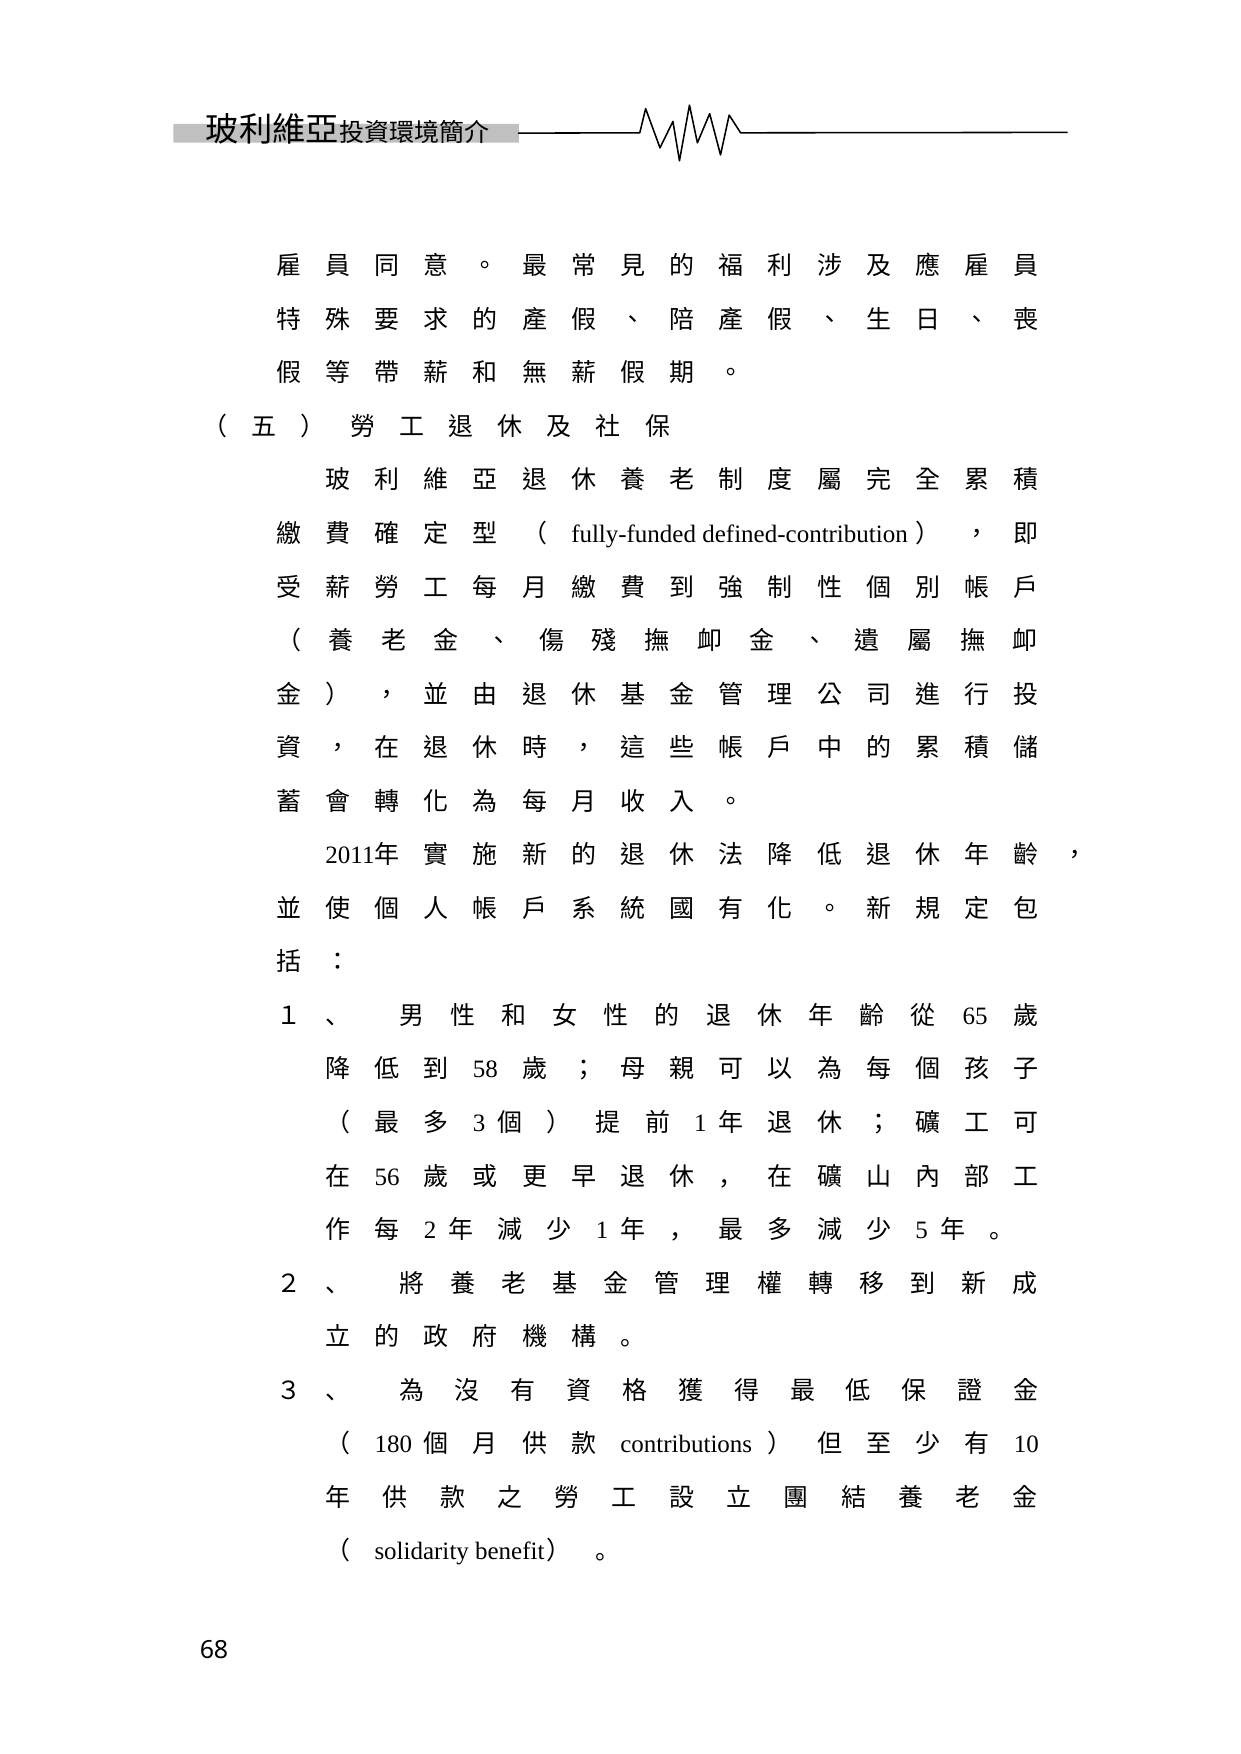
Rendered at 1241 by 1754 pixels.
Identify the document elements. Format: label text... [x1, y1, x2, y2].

text 玻利維亞退休養老制度屬完全累積繳費確定型（fully-funded defined-contribution），即受薪勞工每月繳費到強制性個別帳戶（養老金、傷殘撫卹金、遺屬撫卹金），並由退休基金管理公司進行投資，在退休時，這些帳戶中的累積儲蓄會轉化為每月收入。 [276, 451, 1063, 826]
text ２、 將養老基金管理權轉移到新成立的政府機構。 [276, 1254, 1063, 1362]
text ３、 為沒有資格獲得最低保證金（180個月供款contributions）但至少有10年供款之勞工設立團結養老金（solidarity benefit）。 [276, 1362, 1063, 1576]
text １、 男性和女性的退休年齡從65歲降低到58歲；母親可以為每個孩子（最多3個）提前1年退休；礦工可在56歲或更早退休，在礦山內部工作每2年減少1年，最多減少5年。 [276, 987, 1063, 1254]
text （五）勞工退休及社保 [202, 398, 1063, 451]
text 2011年實施新的退休法降低退休年齡，並使個人帳戶系統國有化。新規定包括： [276, 826, 1063, 987]
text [276, 237, 1063, 398]
